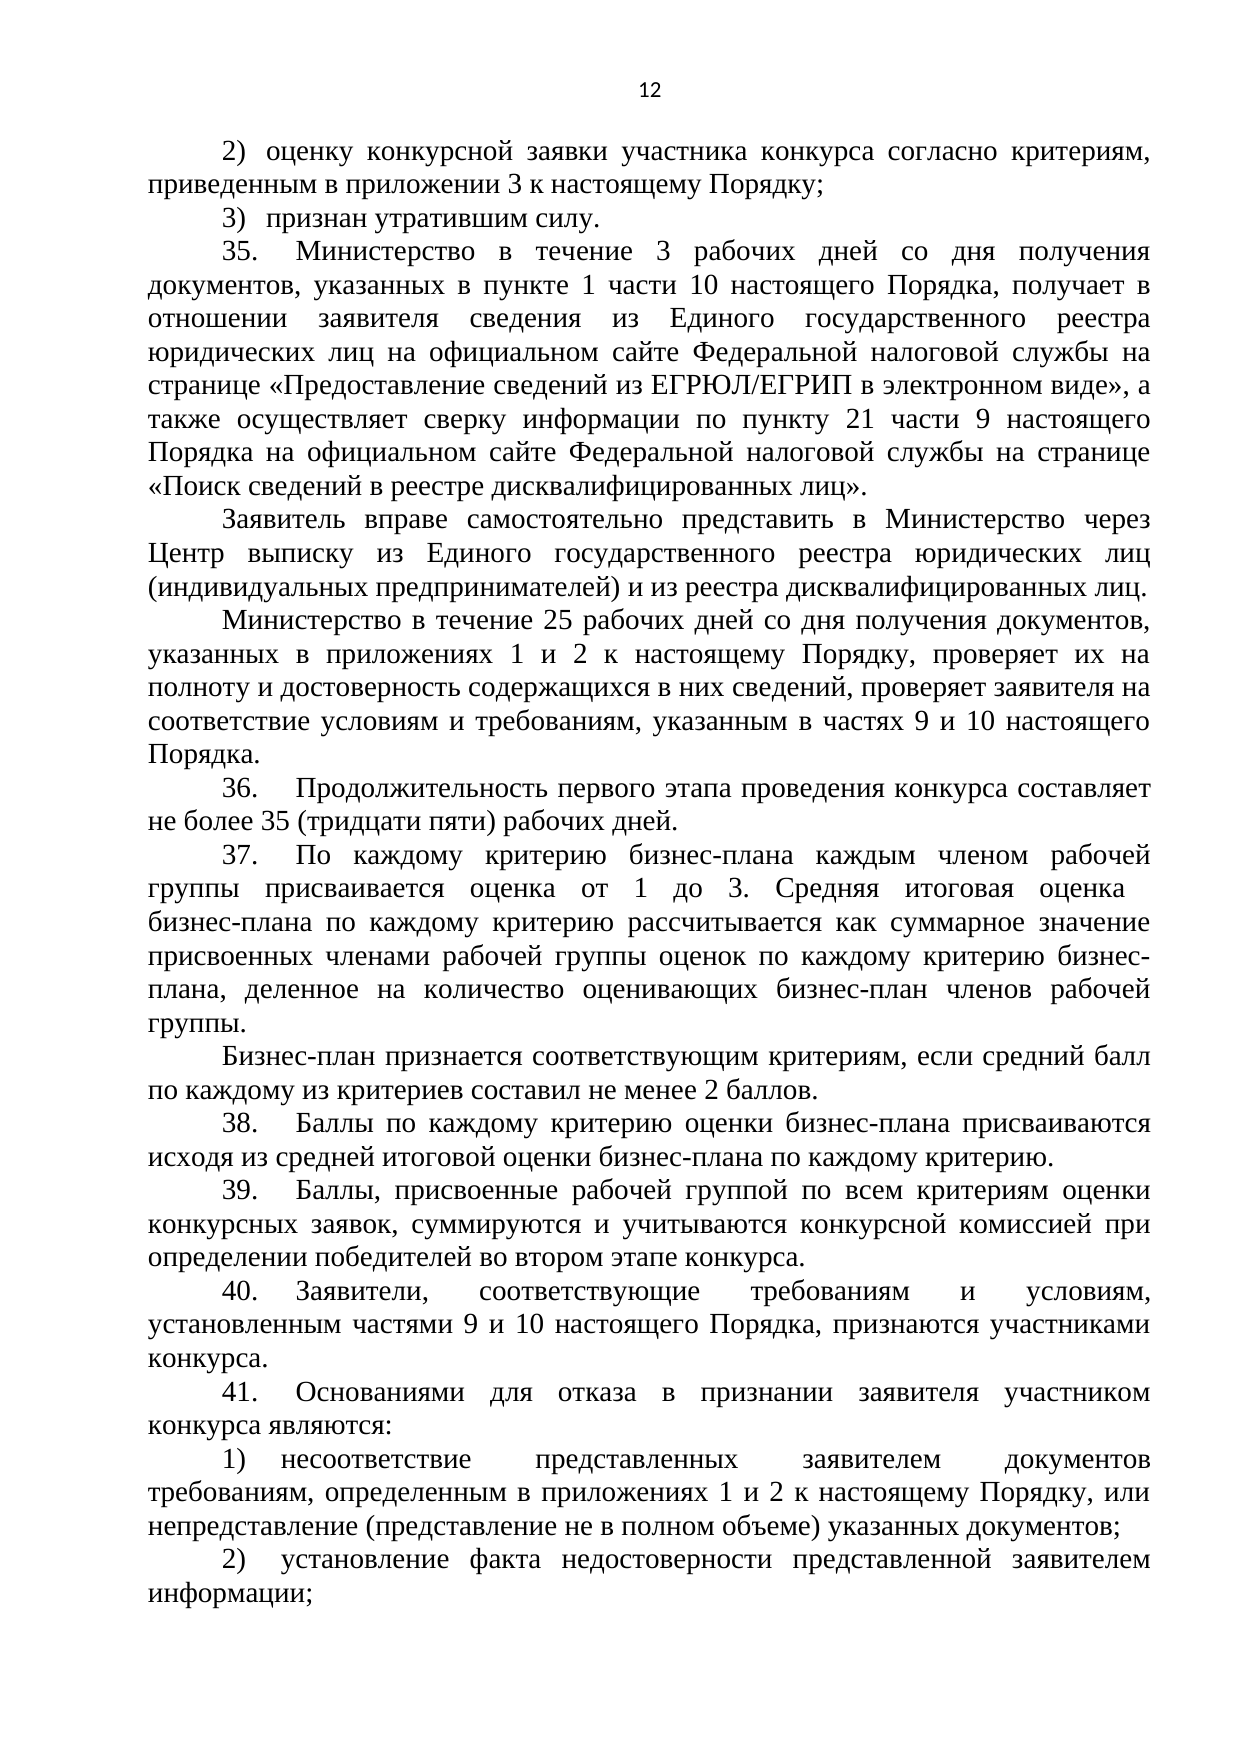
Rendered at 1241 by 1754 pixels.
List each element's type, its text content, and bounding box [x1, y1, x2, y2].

list Баллы, присвоенные рабочей группой по всем критериям оценки конкурсных заявок, суммируются и учитываются конкурсной комиссией при определении победителей во втором этапе конкурса. [148, 1172, 1152, 1273]
list оценку конкурсной заявки участника конкурса согласно критериям, приведенным в приложении 3 к настоящему Порядку; [148, 133, 1152, 200]
list несоответствие представленных заявителем документов требованиям, определенным в приложениях 1 и 2 к настоящему Порядку, или непредставление (представление не в полном объеме) указанных документов; [148, 1441, 1152, 1541]
list Заявители, соответствующие требованиям и условиям, установленным частями 9 и 10 настоящего Порядка, признаются участниками конкурса. [148, 1273, 1152, 1374]
text Бизнес-план признается соответствующим критериям, если средний балл по каждому из критериев составил не менее 2 баллов. [148, 1038, 1152, 1105]
list Заявитель вправе самостоятельно представить в Министерство через Центр выписку из Единого государственного реестра юридических лиц (индивидуальных предпринимателей) и из реестра дисквалифицированных лиц. [148, 502, 1152, 602]
list Продолжительность первого этапа проведения конкурса составляет не более 35 (тридцати пяти) рабочих дней. [148, 770, 1152, 837]
list установление факта недостоверности представленной заявителем информации; [148, 1541, 1152, 1608]
list признан утратившим силу. [148, 200, 1152, 233]
list Баллы по каждому критерию оценки бизнес-плана присваиваются исходя из средней итоговой оценки бизнес-плана по каждому критерию. [148, 1105, 1152, 1172]
list Министерство в течение 3 рабочих дней со дня получения документов, указанных в пункте 1 части 10 настоящего Порядка, получает в отношении заявителя сведения из Единого государственного реестра юридических лиц на официальном сайте Федеральной налоговой службы на странице «Предоставление сведений из ЕГРЮЛ/ЕГРИП в электронном виде», а также осуществляет сверку информации по пункту 21 части 9 настоящего Порядка на официальном сайте Федеральной налоговой службы на странице «Поиск сведений в реестре дисквалифицированных лиц». [148, 233, 1152, 502]
list Основаниями для отказа в признании заявителя участником конкурса являются: [148, 1374, 1152, 1441]
list Министерство в течение 25 рабочих дней со дня получения документов, указанных в приложениях 1 и 2 к настоящему Порядку, проверяет их на полноту и достоверность содержащихся в них сведений, проверяет заявителя на соответствие условиям и требованиям, указанным в частях 9 и 10 настоящего Порядка. [148, 602, 1152, 770]
list По каждому критерию бизнес-плана каждым членом рабочей группы присваивается оценка от 1 до 3. Средняя итоговая оценка бизнес-плана по каждому критерию рассчитывается как суммарное значение присвоенных членами рабочей группы оценок по каждому критерию бизнес-плана, деленное на количество оценивающих бизнес-план членов рабочей группы. [148, 837, 1152, 1038]
